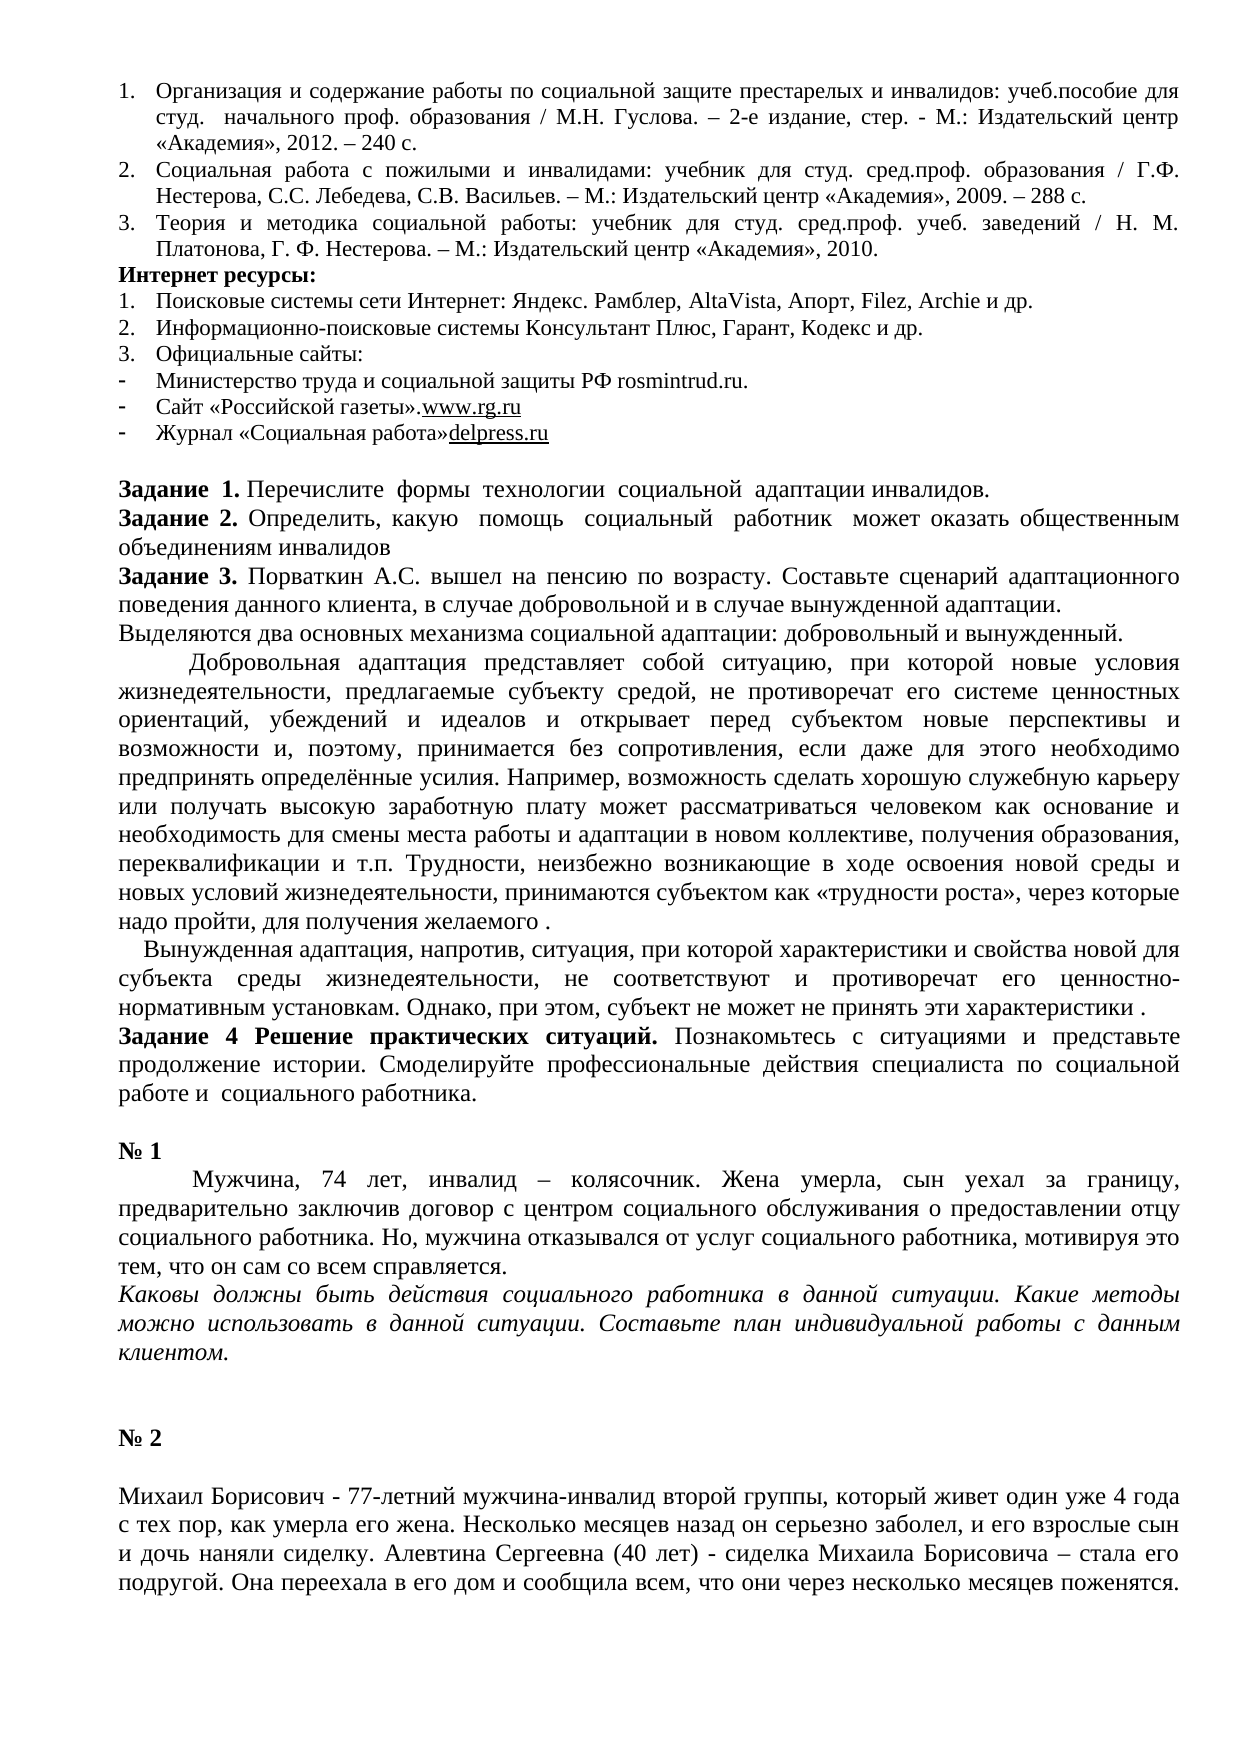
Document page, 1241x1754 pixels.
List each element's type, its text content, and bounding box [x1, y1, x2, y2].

text № 2 [118, 1423, 1181, 1452]
text Вынужденная адаптация, напротив, ситуация, при которой характеристики и свойства новой для субъекта среды жизнедеятельности, не соответствуют и противоречат его ценностно-нормативным установкам. Однако, при этом, субъект не может не принять эти характеристики . [118, 934, 1181, 1021]
list Теория и методика социальной работы: учебник для студ. сред.проф. учеб. заведений / Н. М. Платонова, Г. Ф. Нестерова. – М.: Издательский центр «Академия», 2010. [118, 208, 1181, 261]
text Задание 2. Определить, какую помощь социальный работник может оказать общественным объединениям инвалидов [118, 503, 1181, 561]
text Интернет ресурсы: [118, 261, 1181, 288]
text Выделяются два основных механизма социальной адаптации: добровольный и вынужденный. [118, 618, 1181, 647]
list Социальная работа с пожилыми и инвалидами: учебник для студ. сред.проф. образования / Г.Ф. Нестерова, С.С. Лебедева, С.В. Васильев. – М.: Издательский центр «Академия», 2009. – 288 с. [118, 156, 1181, 208]
text Задание 3. Порваткин А.С. вышел на пенсию по возрасту. Составьте сценарий адаптационного поведения данного клиента, в случае добровольной и в случае вынужденной адаптации. [118, 561, 1181, 618]
text Задание 1. Перечислите формы технологии социальной адаптации инвалидов. [118, 474, 1181, 503]
list Официальные сайты: [118, 340, 1181, 367]
list Сайт «Российской газеты».www.rg.ru [118, 393, 1181, 419]
list Поисковые системы сети Интернет: Яндекс. Рамблер, AltaVista, Апорт, Filez, Archie и др. [118, 288, 1181, 314]
text Мужчина, 74 лет, инвалид – колясочник. Жена умерла, сын уехал за границу, предварительно заключив договор с центром социального обслуживания о предоставлении отцу социального работника. Но, мужчина отказывался от услуг социального работника, мотивируя это тем, что он сам со всем справляется. [118, 1164, 1181, 1279]
text Задание 4 Решение практических ситуаций. Познакомьтесь с ситуациями и представьте продолжение истории. Смоделируйте профессиональные действия специалиста по социальной работе и социального работника. [118, 1021, 1181, 1107]
list Информационно-поисковые системы Консультант Плюс, Гарант, Кодекс и др. [118, 314, 1181, 340]
list Министерство труда и социальной защиты РФ rosmintrud.ru. [118, 367, 1181, 393]
text Добровольная адаптация представляет собой ситуацию, при которой новые условия жизнедеятельности, предлагаемые субъекту средой, не противоречат его системе ценностных ориентаций, убеждений и идеалов и открывает перед субъектом новые перспективы и возможности и, поэтому, принимается без сопротивления, если даже для этого необходимо предпринять определённые усилия. Например, возможность сделать хорошую служебную карьеру или получать высокую заработную плату может рассматриваться человеком как основание и необходимость для смены места работы и адаптации в новом коллективе, получения образования, переквалификации и т.п. Трудности, неизбежно возникающие в ходе освоения новой среды и новых условий жизнедеятельности, принимаются субъектом как «трудности роста», через которые надо пройти, для получения желаемого . [118, 647, 1181, 934]
text Каковы должны быть действия социального работника в данной ситуации. Какие методы можно использовать в данной ситуации. Составьте план индивидуальной работы с данным клиентом. [118, 1279, 1181, 1366]
text № 1 [118, 1136, 1181, 1164]
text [118, 1481, 1181, 1596]
list Журнал «Социальная работа»delpress.ru [118, 419, 1181, 446]
list Организация и содержание работы по социальной защите престарелых и инвалидов: учеб.пособие для студ. начального проф. образования / М.Н. Гуслова. – 2-е издание, стер. - М.: Издательский центр «Академия», 2012. – 240 с. [118, 77, 1181, 156]
